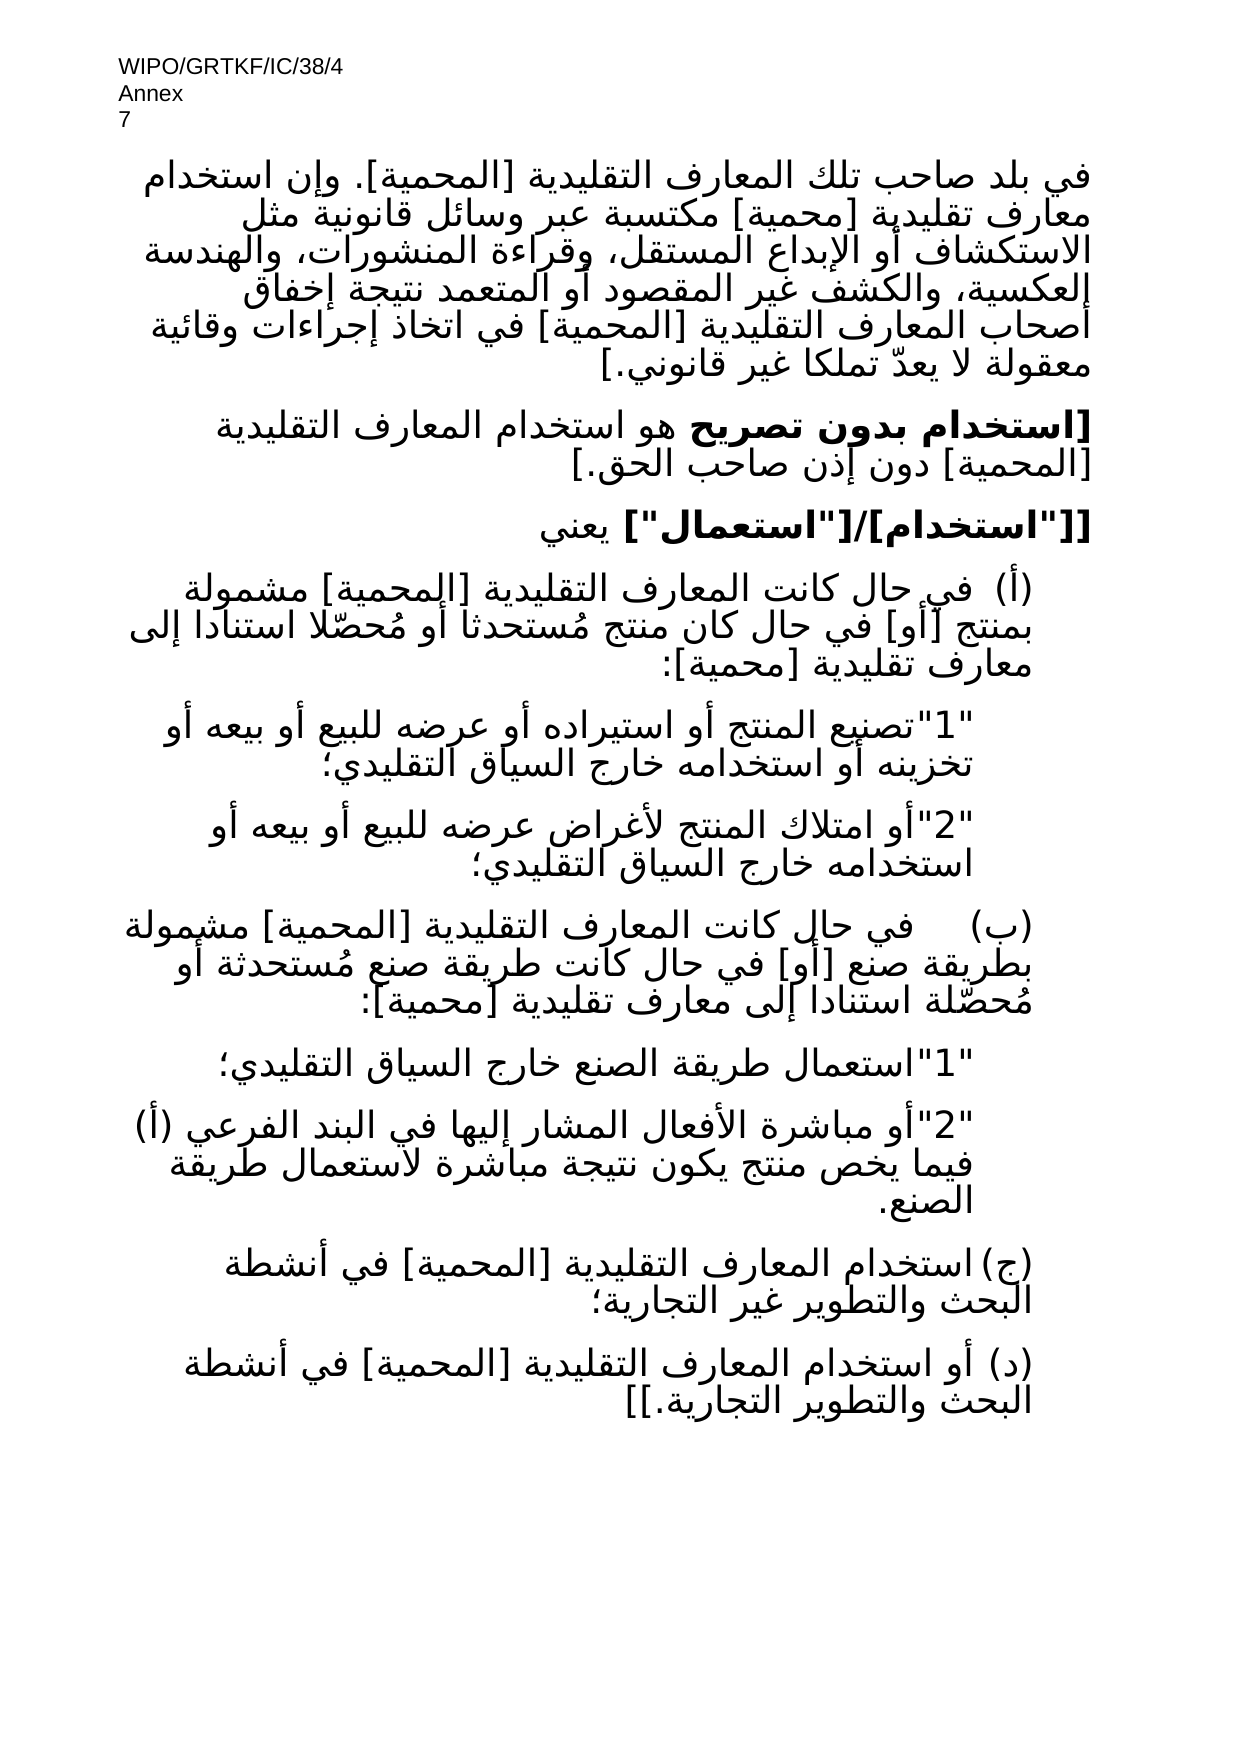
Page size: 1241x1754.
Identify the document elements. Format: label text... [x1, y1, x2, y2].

text "2" أو امتلاك المنتج لأغراض عرضه للبيع أو بيعه أو استخدامه خارج السياق التقليدي؛ [118, 808, 974, 883]
text (أ) في حال كانت المعارف التقليدية [المحمية] مشمولة بمنتج [أو] في حال كان منتج مُستحدثا أو مُحصّلا استنادا إلى معارف تقليدية [محمية]: [118, 571, 1033, 683]
text (ج) استخدام المعارف التقليدية [المحمية] في أنشطة البحث والتطوير غير التجارية؛ [118, 1246, 1033, 1321]
text [["استخدام]/["استعمال"] يعني [118, 508, 1093, 546]
text "1" استعمال طريقة الصنع خارج السياق التقليدي؛ [118, 1046, 974, 1083]
text "1" تصنيع المنتج أو استيراده أو عرضه للبيع أو بيعه أو تخزينه أو استخدامه خارج السياق التقليدي؛ [118, 708, 974, 783]
text (د) أو استخدام المعارف التقليدية [المحمية] في أنشطة البحث والتطوير التجارية.]] [118, 1346, 1033, 1421]
text (ب) في حال كانت المعارف التقليدية [المحمية] مشمولة بطريقة صنع [أو] في حال كانت طريقة صنع مُستحدثة أو مُحصّلة استنادا إلى معارف تقليدية [محمية]: [118, 908, 1033, 1021]
text "2" أو مباشرة الأفعال المشار إليها في البند الفرعي (أ) فيما يخص منتج يكون نتيجة مباشرة لاستعمال طريقة الصنع. [118, 1108, 974, 1221]
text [118, 158, 1093, 383]
text [استخدام بدون تصريح هو استخدام المعارف التقليدية [المحمية] دون إذن صاحب الحق.] [118, 408, 1093, 483]
